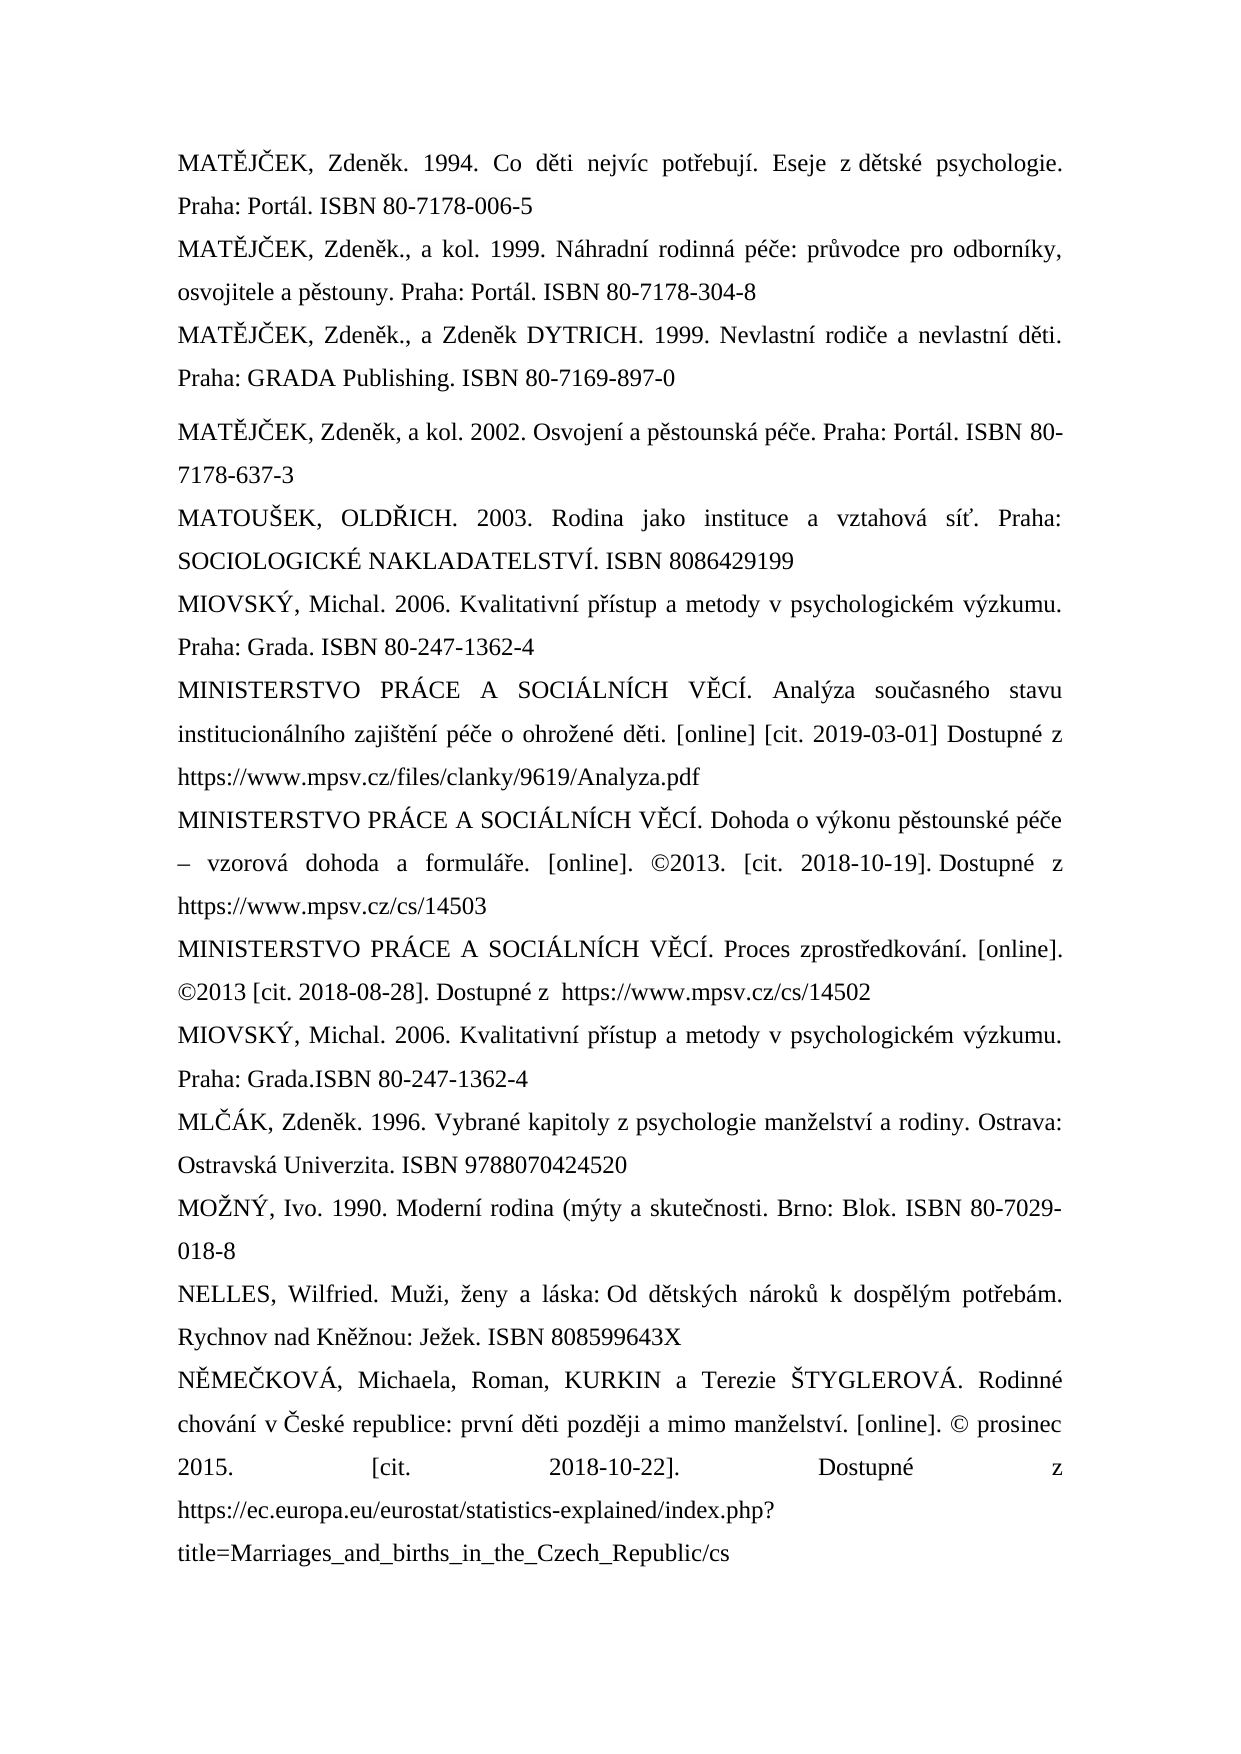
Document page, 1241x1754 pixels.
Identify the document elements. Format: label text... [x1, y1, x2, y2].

text MINISTERSTVO PRÁCE A SOCIÁLNÍCH VĚCÍ. Proces zprostředkování. [online]. ©2013 [cit. 2018-08-28]. Dostupné z https://www.mpsv.cz/cs/14502 [177, 934, 1063, 1006]
text MATĚJČEK, Zdeněk., a Zdeněk DYTRICH. 1999. Nevlastní rodiče a nevlastní děti. Praha: GRADA Publishing. ISBN 80-7169-897-0 [177, 320, 1063, 392]
text NĚMEČKOVÁ, Michaela, Roman, KURKIN a Terezie ŠTYGLEROVÁ. Rodinné chování v České republice: první děti později a mimo manželství. [online]. © prosinec 2015. [cit. 2018-10-22]. Dostupné z https://ec.europa.eu/eurostat/statistics-explained/index.php?title=Marriages_and_births_in_the_Czech_Republic/cs [177, 1366, 1063, 1567]
text MIOVSKÝ, Michal. 2006. Kvalitativní přístup a metody v psychologickém výzkumu. Praha: Grada.ISBN 80-247-1362-4 [177, 1021, 1063, 1092]
text MATĚJČEK, Zdeněk, a kol. 2002. Osvojení a pěstounská péče. Praha: Portál. ISBN 80-7178-637-3 [177, 417, 1063, 489]
text MINISTERSTVO PRÁCE A SOCIÁLNÍCH VĚCÍ. Analýza současného stavu institucionálního zajištění péče o ohrožené děti. [online] [cit. 2019-03-01] Dostupné z https://www.mpsv.cz/files/clanky/9619/Analyza.pdf [177, 676, 1063, 791]
text NELLES, Wilfried. Muži, ženy a láska: Od dětských nároků k dospělým potřebám. Rychnov nad Kněžnou: Ježek. ISBN 808599643X [177, 1279, 1063, 1351]
text MLČÁK, Zdeněk. 1996. Vybrané kapitoly z psychologie manželství a rodiny. Ostrava: Ostravská Univerzita. ISBN 9788070424520 [177, 1107, 1063, 1179]
text MATĚJČEK, Zdeněk., a kol. 1999. Náhradní rodinná péče: průvodce pro odborníky, osvojitele a pěstouny. Praha: Portál. ISBN 80-7178-304-8 [177, 234, 1063, 306]
text MATOUŠEK, OLDŘICH. 2003. Rodina jako instituce a vztahová síť. Praha: SOCIOLOGICKÉ NAKLADATELSTVÍ. ISBN 8086429199 [177, 503, 1063, 575]
text MATĚJČEK, Zdeněk. 1994. Co děti nejvíc potřebují. Eseje z dětské psychologie. Praha: Portál. ISBN 80-7178-006-5 [177, 148, 1063, 219]
text MIOVSKÝ, Michal. 2006. Kvalitativní přístup a metody v psychologickém výzkumu. Praha: Grada. ISBN 80-247-1362-4 [177, 589, 1063, 661]
text MINISTERSTVO PRÁCE A SOCIÁLNÍCH VĚCÍ. Dohoda o výkonu pěstounské péče – vzorová dohoda a formuláře. [online]. ©2013. [cit. 2018-10-19]. Dostupné z https://www.mpsv.cz/cs/14503 [177, 805, 1063, 920]
text MOŽNÝ, Ivo. 1990. Moderní rodina (mýty a skutečnosti. Brno: Blok. ISBN 80-7029-018-8 [177, 1222, 1063, 1265]
